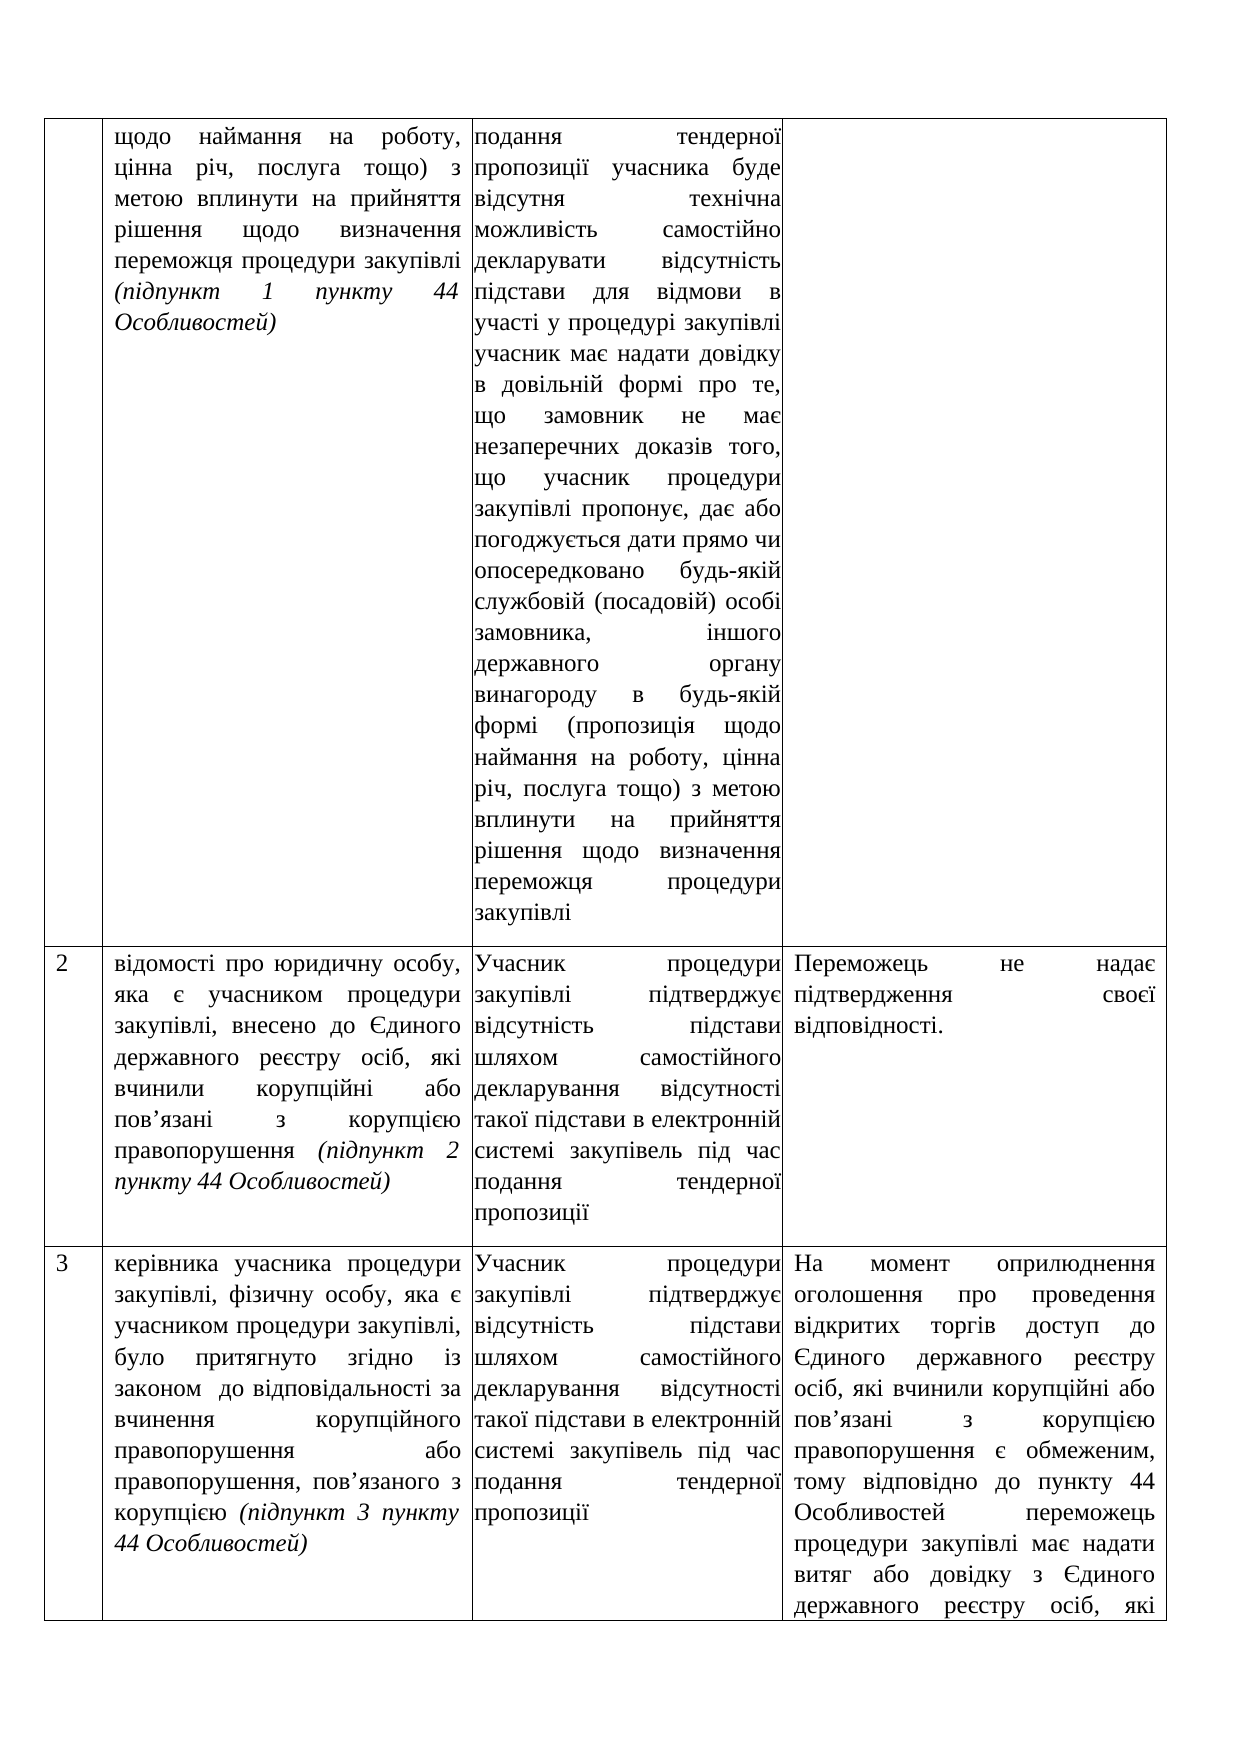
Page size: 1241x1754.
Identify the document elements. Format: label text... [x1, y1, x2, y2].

table_cell відомості про юридичну особу, яка є учасником процедури закупівлі, внесено до Єдиного державного реєстру осіб, які вчинили корупційні або пов’язані з корупцією правопорушення (підпункт 2 пункту 44 Особливостей) [103, 947, 472, 1246]
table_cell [783, 1247, 1166, 1620]
table_cell 3 [45, 1247, 102, 1620]
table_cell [103, 119, 472, 946]
table_cell 1 [45, 119, 102, 946]
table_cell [473, 119, 782, 946]
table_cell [103, 1247, 472, 1620]
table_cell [473, 1247, 782, 1620]
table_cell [783, 119, 1166, 946]
table_cell Переможець не надає підтвердження своєї відповідності. [783, 947, 1166, 1246]
table_cell 2 [45, 947, 102, 1246]
